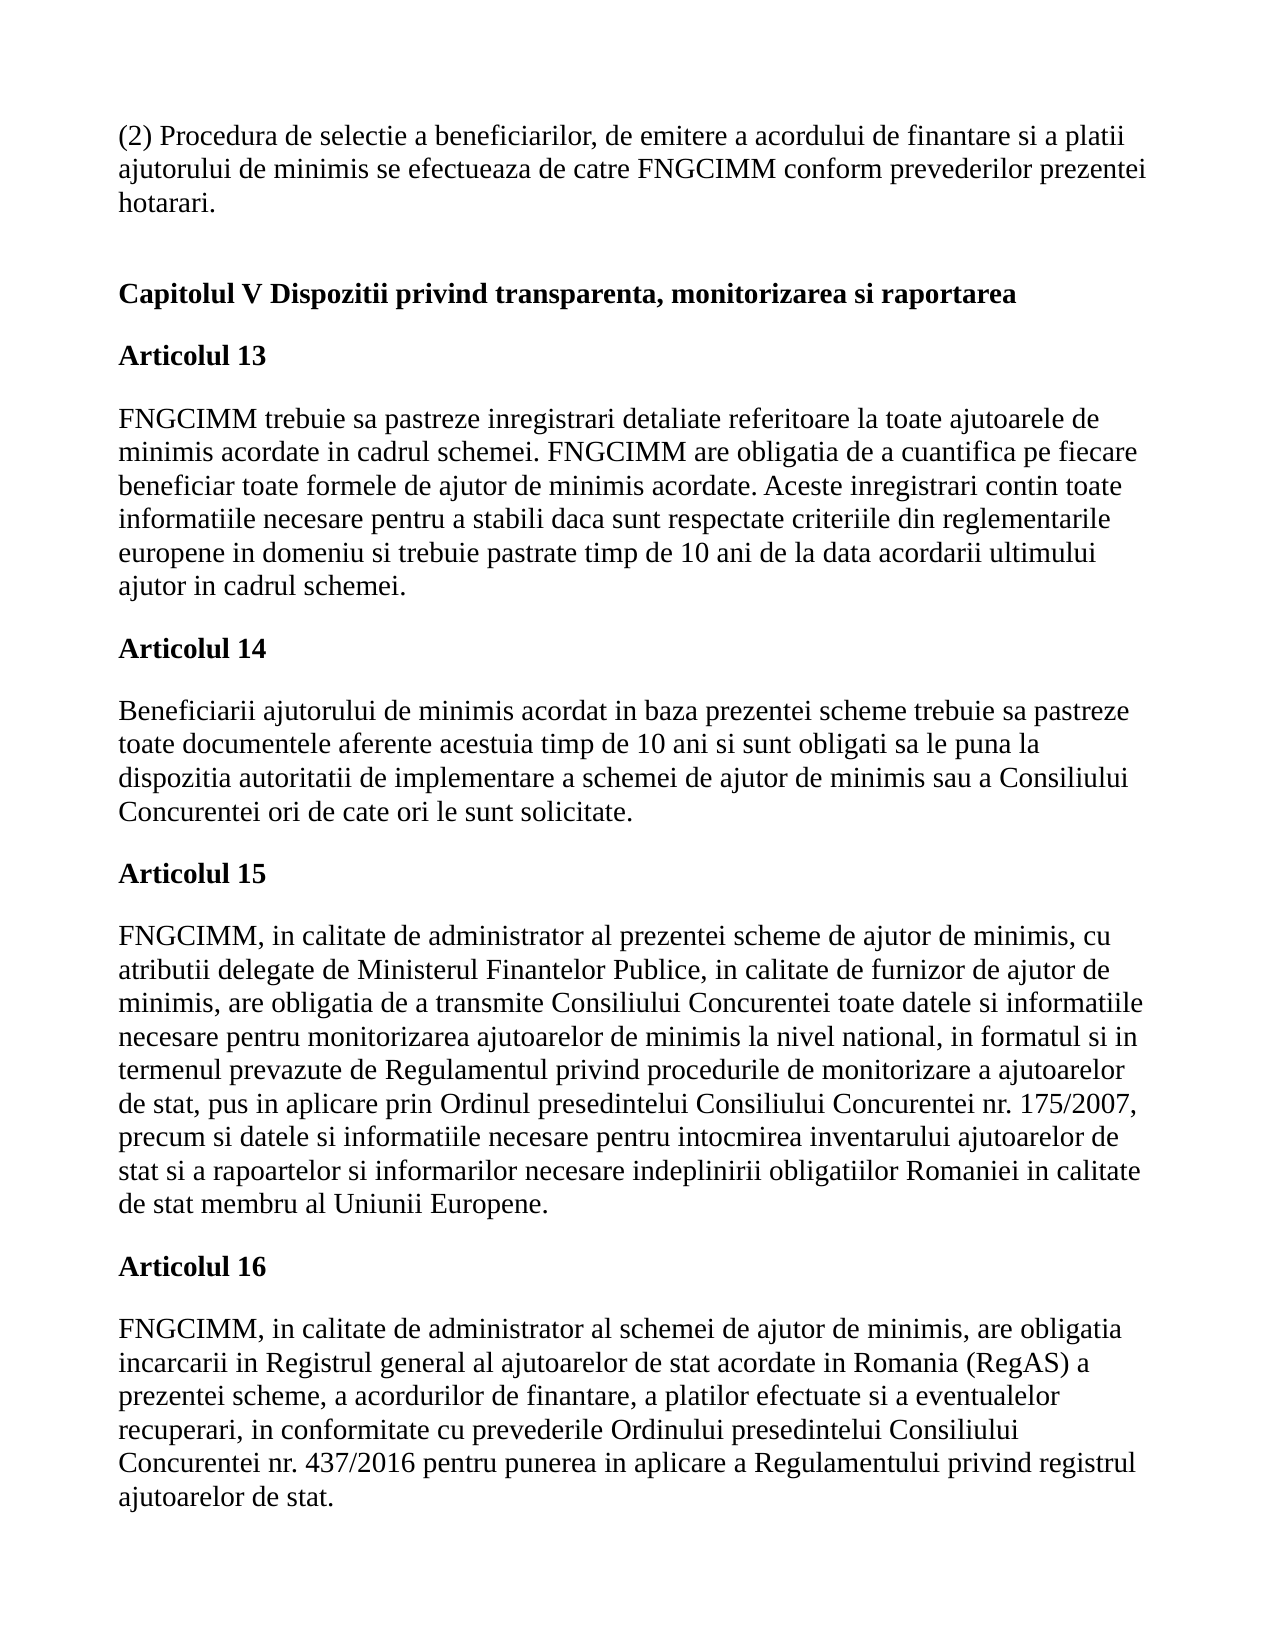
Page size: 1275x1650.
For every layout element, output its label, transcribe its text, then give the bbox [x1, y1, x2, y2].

text FNGCIMM trebuie sa pastreze inregistrari detaliate referitoare la toate ajutoarele de minimis acordate in cadrul schemei. FNGCIMM are obligatia de a cuantifica pe fiecare beneficiar toate formele de ajutor de minimis acordate. Aceste inregistrari contin toate informatiile necesare pentru a stabili daca sunt respectate criteriile din reglementarile europene in domeniu si trebuie pastrate timp de 10 ani de la data acordarii ultimului ajutor in cadrul schemei. [118, 401, 1157, 602]
text Articolul 14 [118, 631, 1157, 664]
text (2) Procedura de selectie a beneficiarilor, de emitere a acordului de finantare si a platii ajutorului de minimis se efectueaza de catre FNGCIMM conform prevederilor prezentei hotarari. [118, 118, 1157, 219]
text Capitolul V Dispozitii privind transparenta, monitorizarea si raportarea [118, 276, 1157, 310]
text FNGCIMM, in calitate de administrator al prezentei scheme de ajutor de minimis, cu atributii delegate de Ministerul Finantelor Publice, in calitate de furnizor de ajutor de minimis, are obligatia de a transmite Consiliului Concurentei toate datele si informatiile necesare pentru monitorizarea ajutoarelor de minimis la nivel national, in formatul si in termenul prevazute de Regulamentul privind procedurile de monitorizare a ajutoarelor de stat, pus in aplicare prin Ordinul presedintelui Consiliului Concurentei nr. 175/2007, precum si datele si informatiile necesare pentru intocmirea inventarului ajutoarelor de stat si a rapoartelor si informarilor necesare indeplinirii obligatiilor Romaniei in calitate de stat membru al Uniunii Europene. [118, 918, 1157, 1220]
text FNGCIMM, in calitate de administrator al schemei de ajutor de minimis, are obligatia incarcarii in Registrul general al ajutoarelor de stat acordate in Romania (RegAS) a prezentei scheme, a acordurilor de finantare, a platilor efectuate si a eventualelor recuperari, in conformitate cu prevederile Ordinului presedintelui Consiliului Concurentei nr. 437/2016 pentru punerea in aplicare a Regulamentului privind registrul ajutoarelor de stat. [118, 1311, 1157, 1512]
text Articolul 16 [118, 1249, 1157, 1282]
text Articolul 15 [118, 856, 1157, 889]
text Beneficiarii ajutorului de minimis acordat in baza prezentei scheme trebuie sa pastreze toate documentele aferente acestuia timp de 10 ani si sunt obligati sa le puna la dispozitia autoritatii de implementare a schemei de ajutor de minimis sau a Consiliului Concurentei ori de cate ori le sunt solicitate. [118, 693, 1157, 827]
text Articolul 13 [118, 338, 1157, 372]
